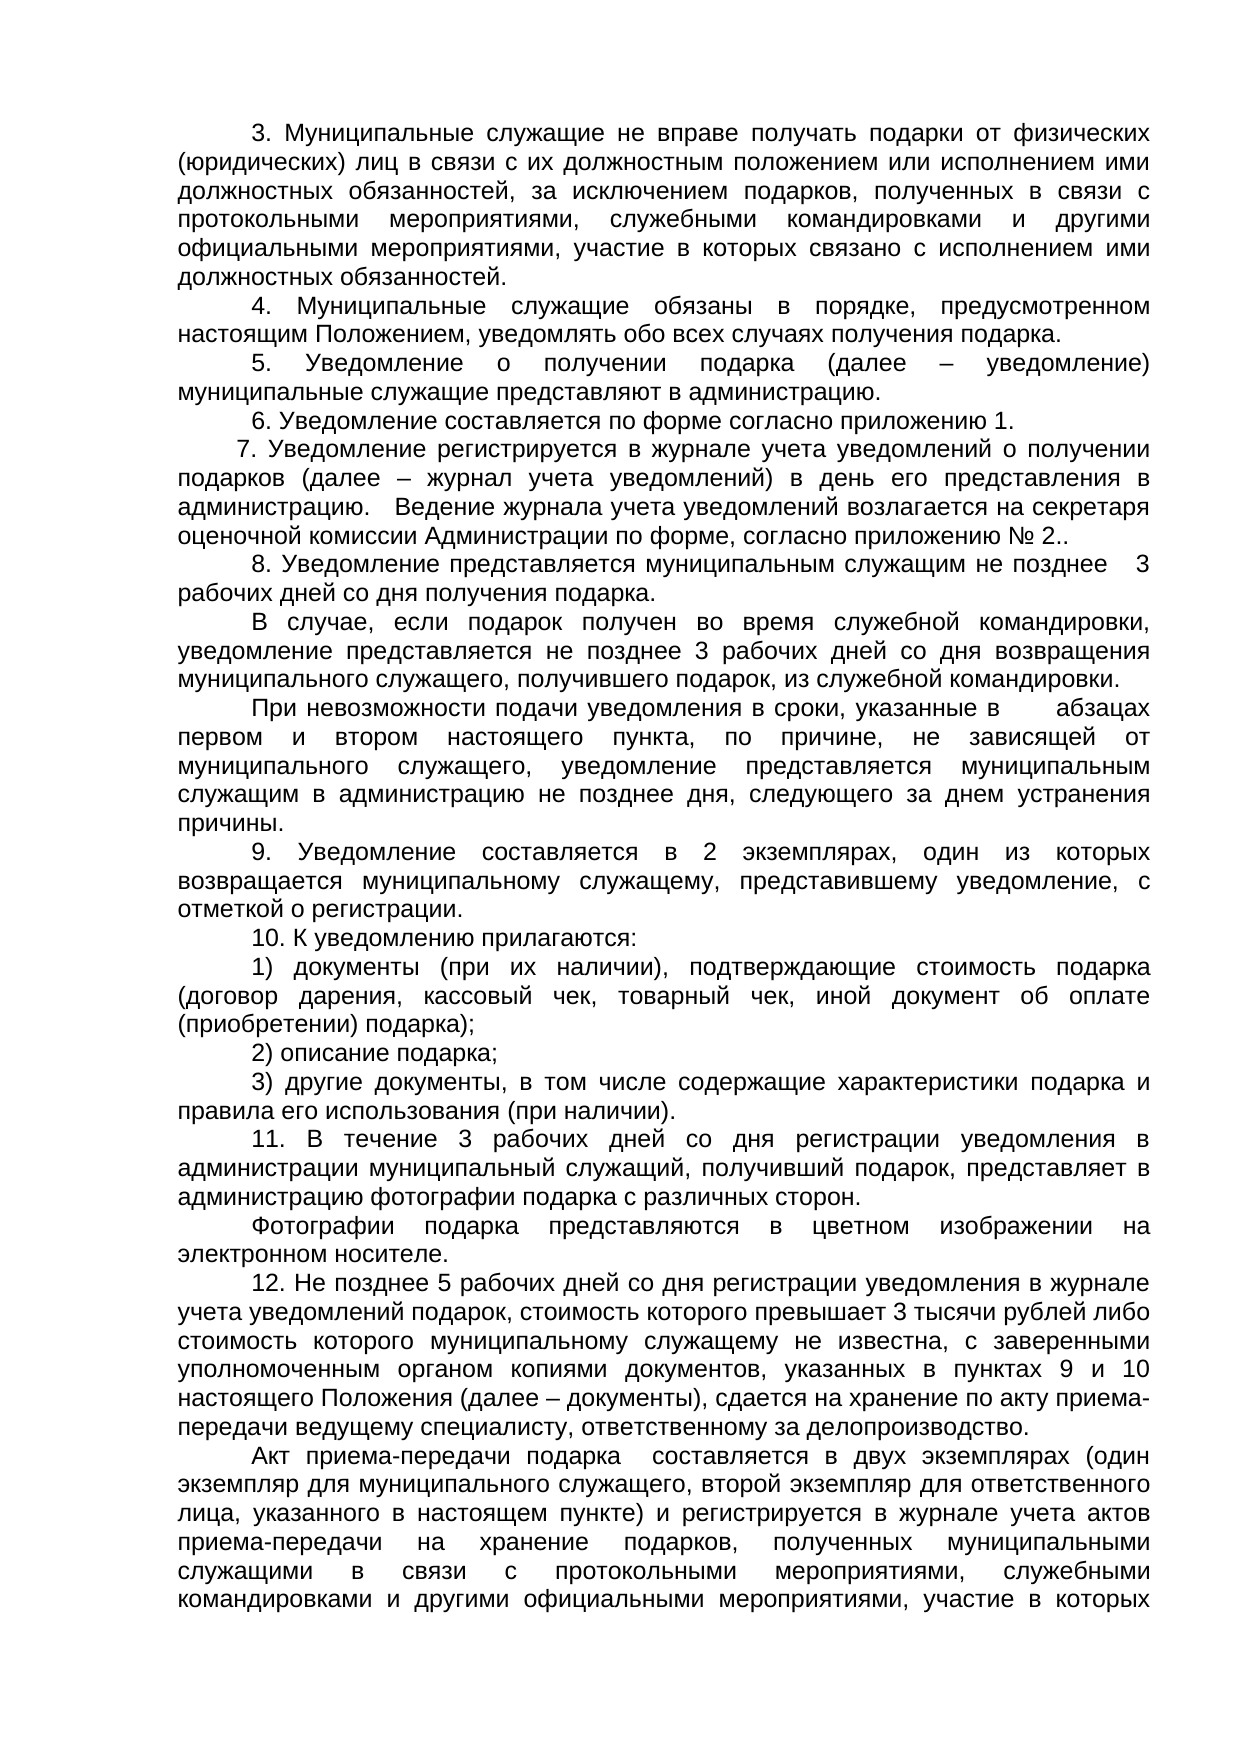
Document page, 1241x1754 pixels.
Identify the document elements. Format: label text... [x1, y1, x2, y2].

text 3) другие документы, в том числе содержащие характеристики подарка и правила его использования (при наличии). [177, 1067, 1152, 1124]
text Фотографии подарка представляются в цветном изображении на электронном носителе. [177, 1211, 1152, 1268]
text 10. К уведомлению прилагаются: [177, 923, 1152, 952]
text 4. Муниципальные служащие обязаны в порядке, предусмотренном настоящим Положением, уведомлять обо всех случаях получения подарка. [177, 291, 1152, 348]
text 9. Уведомление составляется в 2 экземплярах, один из которых возвращается муниципальному служащему, представившему уведомление, с отметкой о регистрации. [177, 837, 1152, 923]
text 12. Не позднее 5 рабочих дней со дня регистрации уведомления в журнале учета уведомлений подарок, стоимость которого превышает 3 тысячи рублей либо стоимость которого муниципальному служащему не известна, с заверенными уполномоченным органом копиями документов, указанных в пунктах 9 и 10 настоящего Положения (далее – документы), сдается на хранение по акту приема-передачи ведущему специалисту, ответственному за делопроизводство. [177, 1268, 1152, 1441]
text 2) описание подарка; [177, 1038, 1152, 1067]
text 3. Муниципальные служащие не вправе получать подарки от физических (юридических) лиц в связи с их должностным положением или исполнением ими должностных обязанностей, за исключением подарков, полученных в связи с протокольными мероприятиями, служебными командировками и другими официальными мероприятиями, участие в которых связано с исполнением ими должностных обязанностей. [177, 118, 1152, 291]
text При невозможности подачи уведомления в сроки, указанные в абзацах первом и втором настоящего пункта, по причине, не зависящей от муниципального служащего, уведомление представляется муниципальным служащим в администрацию не позднее дня, следующего за днем устранения причины. [177, 693, 1152, 837]
text 6. Уведомление составляется по форме согласно приложению 1. [177, 406, 1152, 434]
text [177, 1441, 1152, 1613]
text 11. В течение 3 рабочих дней со дня регистрации уведомления в администрации муниципальный служащий, получивший подарок, представляет в администрацию фотографии подарка с различных сторон. [177, 1124, 1152, 1211]
text 1) документы (при их наличии), подтверждающие стоимость подарка (договор дарения, кассовый чек, товарный чек, иной документ об оплате (приобретении) подарка); [177, 952, 1152, 1038]
text 8. Уведомление представляется муниципальным служащим не позднее 3 рабочих дней со дня получения подарка. [177, 549, 1152, 607]
text В случае, если подарок получен во время служебной командировки, уведомление представляется не позднее 3 рабочих дней со дня возвращения муниципального служащего, получившего подарок, из служебной командировки. [177, 607, 1152, 693]
text 5. Уведомление о получении подарка (далее – уведомление) муниципальные служащие представляют в администрацию. [177, 348, 1152, 406]
text 7. Уведомление регистрируется в журнале учета уведомлений о получении подарков (далее – журнал учета уведомлений) в день его представления в администрацию. Ведение журнала учета уведомлений возлагается на секретаря оценочной комиссии Администрации по форме, согласно приложению № 2.. [177, 434, 1152, 549]
